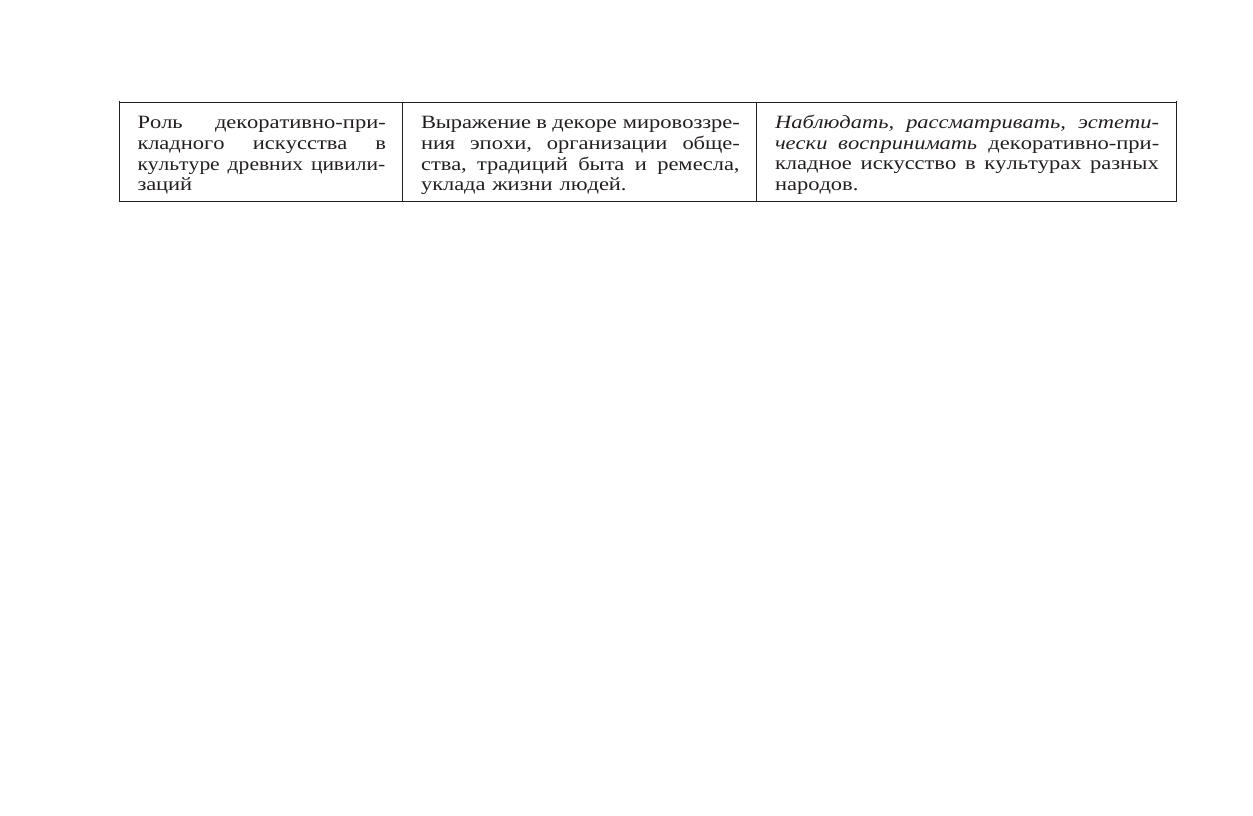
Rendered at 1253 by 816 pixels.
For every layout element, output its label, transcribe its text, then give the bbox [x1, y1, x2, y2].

table_cell Наблюдать, рассматривать, эстети- чески воспринимать декоративно-при- кладное искусство в культурах разных народов. [757, 103, 1176, 201]
table_cell Роль декоративно-при- кладного искусства в культуре древних цивили- заций [120, 103, 402, 201]
table_cell Выражение в декоре мировоззре- ния эпохи, организации обще- ства, традиций быта и ремесла, уклада жизни людей. [403, 103, 756, 201]
